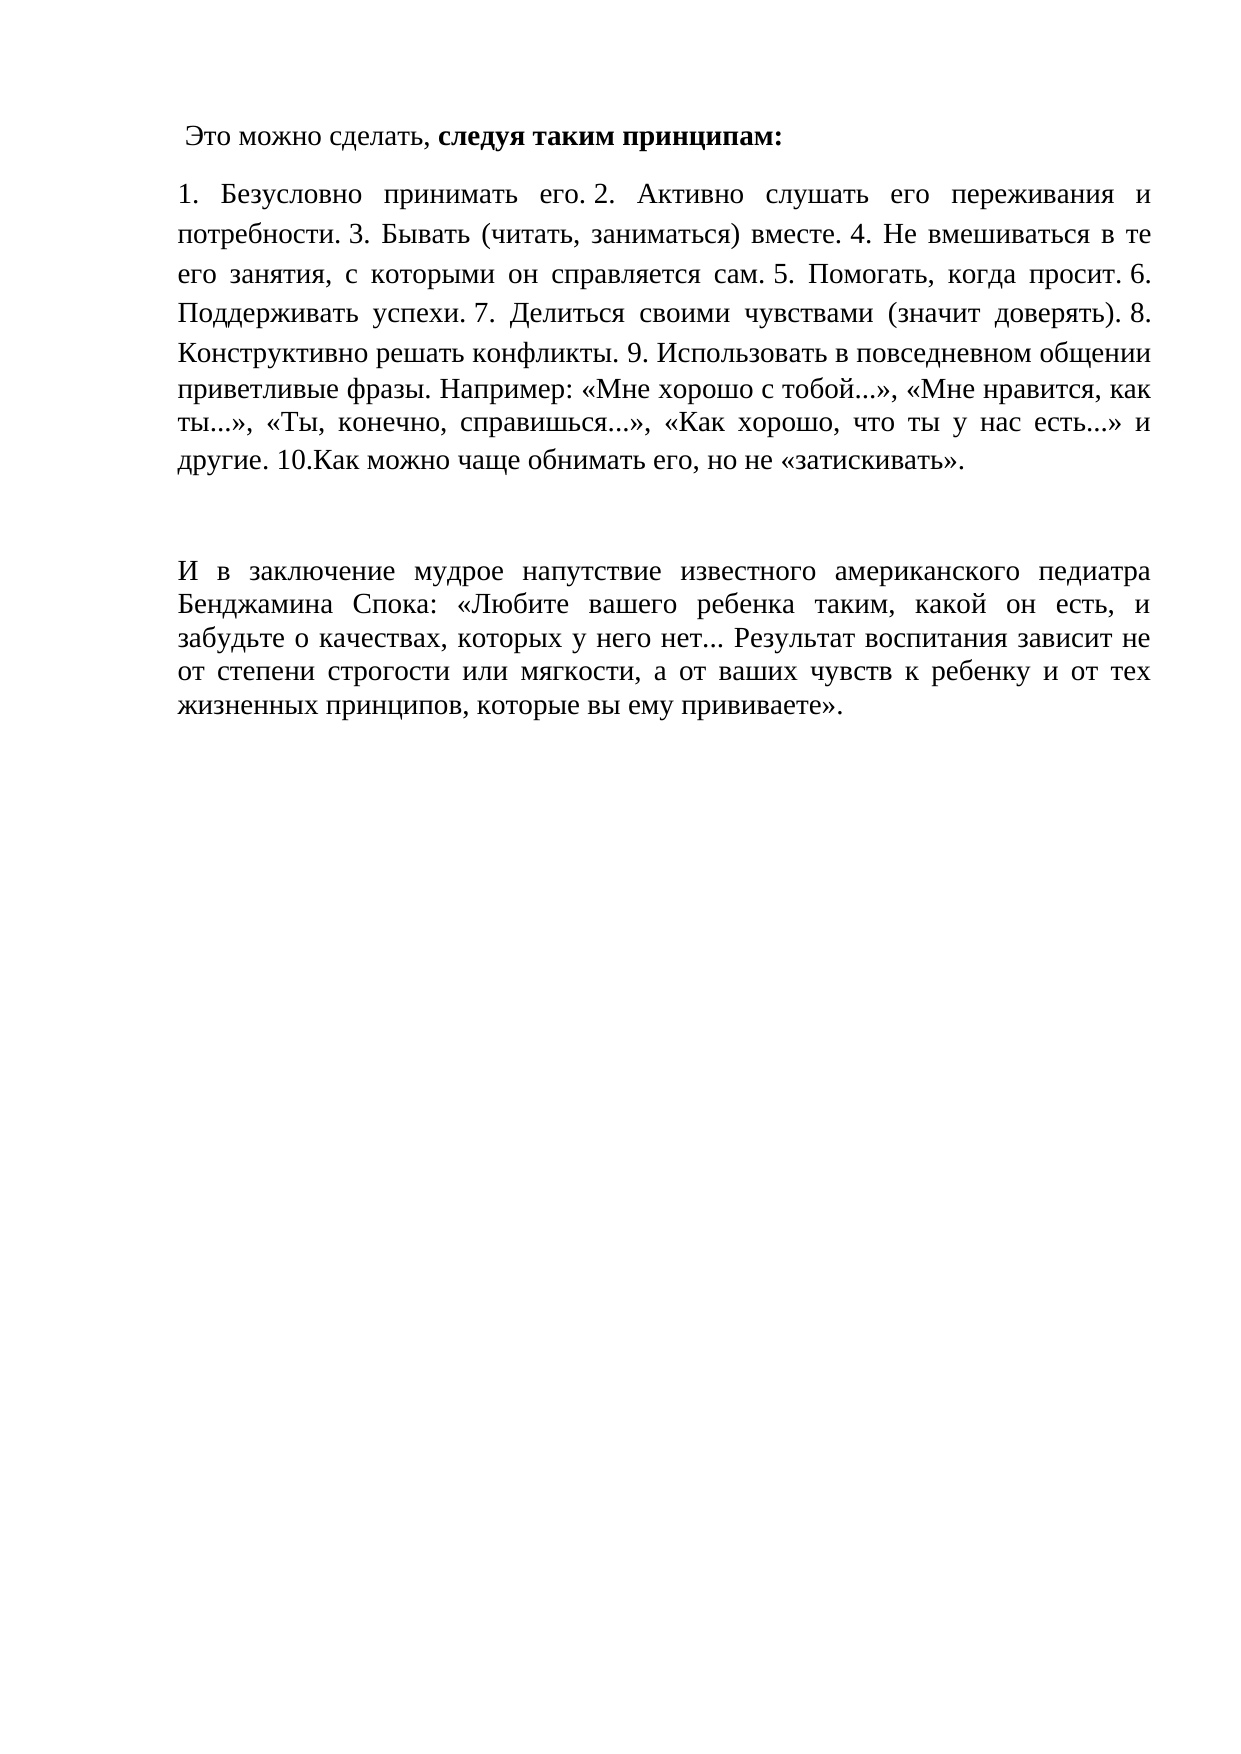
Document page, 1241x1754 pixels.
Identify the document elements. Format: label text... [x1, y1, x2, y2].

text И в заключение мудрое напутствие известного американского педиатра Бенджамина Спока: «Любите вашего ребенка таким, какой он есть, и забудьте о качествах, которых у него нет... Результат воспитания зависит не от степени строгости или мягкости, а от ваших чувств к ребенку и от тех жизненных принципов, которые вы ему прививаете». [177, 553, 1152, 721]
text Это можно сделать, следуя таким принципам: [177, 118, 1152, 152]
text 1. Безусловно принимать его. 2. Активно слушать его переживания и потребности. 3. Бывать (читать, заниматься) вместе. 4. Не вмешиваться в те его занятия, с которыми он справляется сам. 5. Помогать, когда просит. 6. Поддерживать успехи. 7. Делиться своими чувствами (значит доверять). 8. Конструктивно решать конфликты. 9. Использовать в повседневном общении приветливые фразы. Например: «Мне хорошо с тобой...», «Мне нравится, как ты...», «Ты, конечно, справишься...», «Как хорошо, что ты у нас есть...» и другие. 10.Как можно чаще обнимать его, но не «затискивать». [177, 172, 1152, 478]
